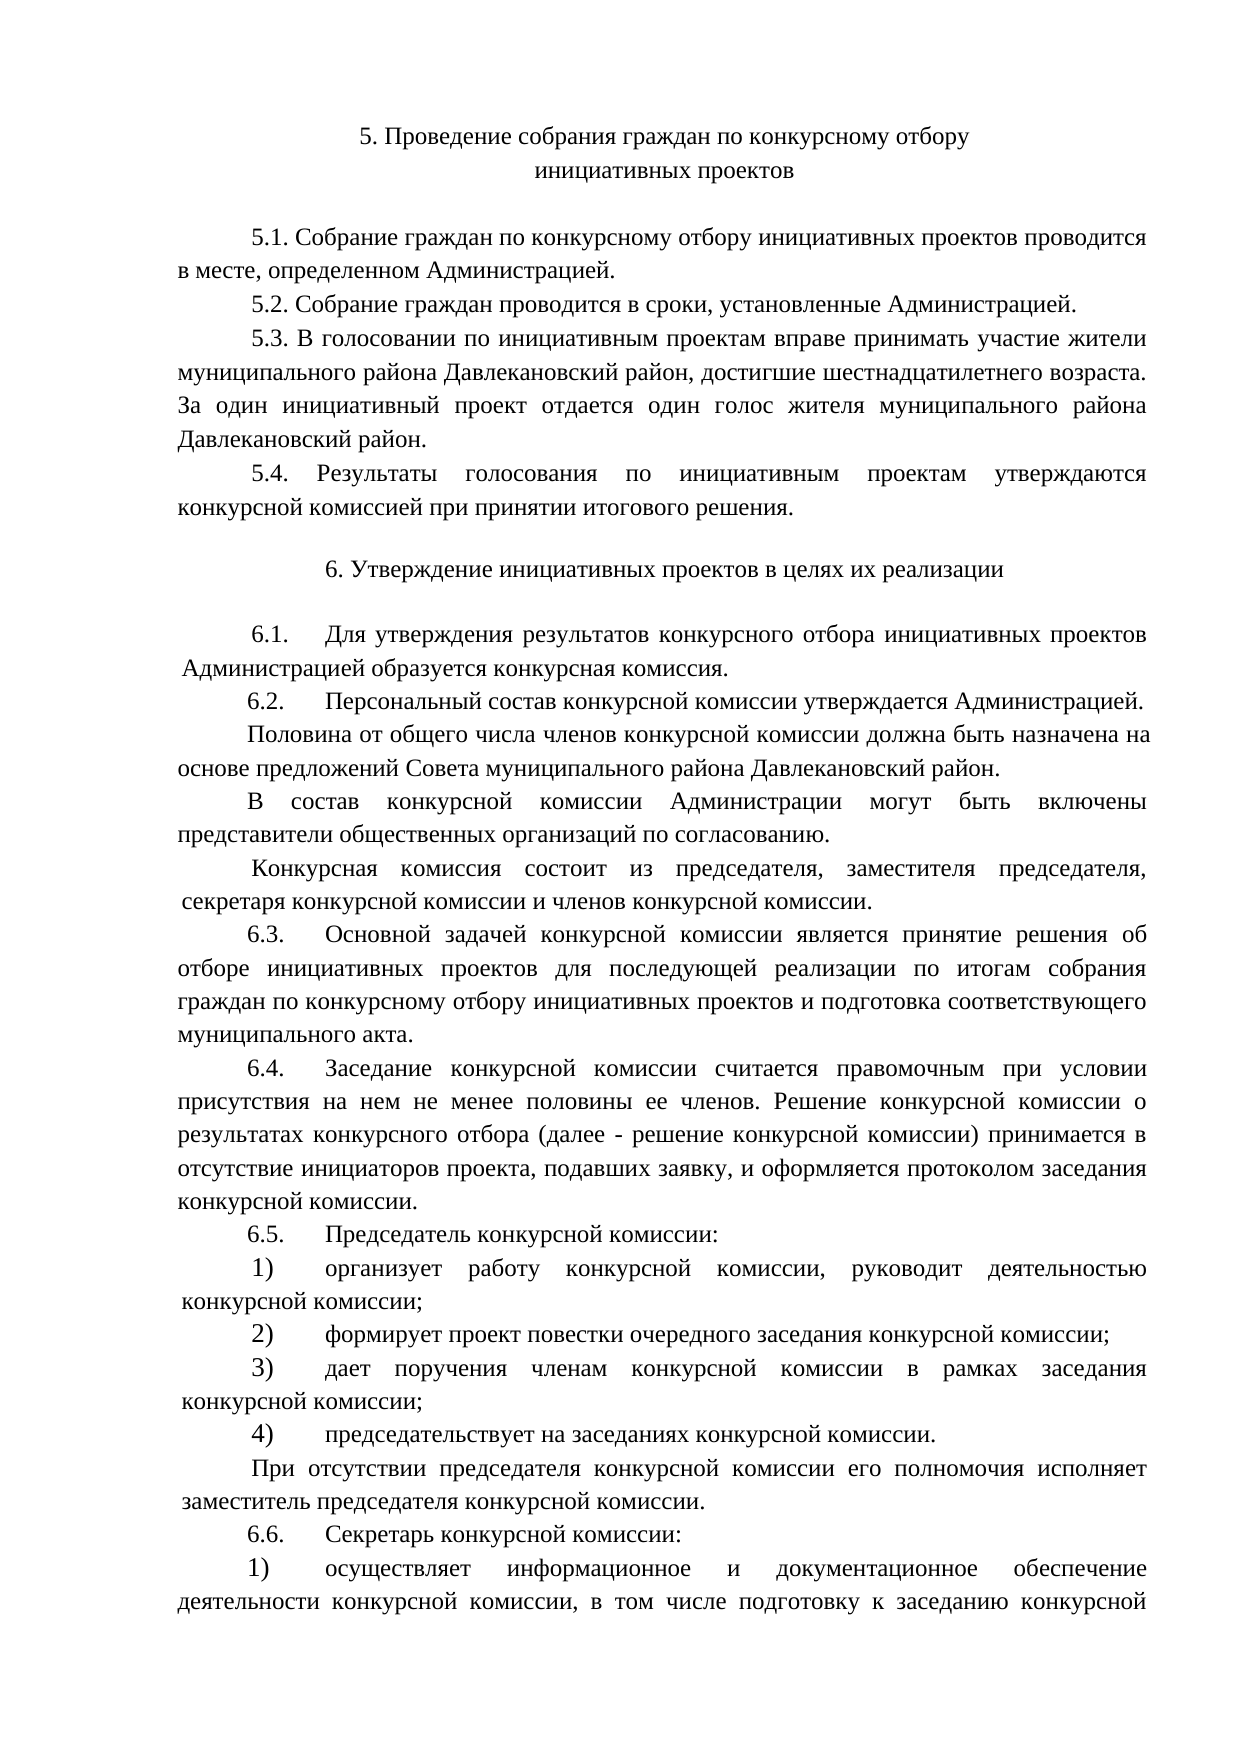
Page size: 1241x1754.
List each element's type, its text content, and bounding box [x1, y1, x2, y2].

text 5.3. В голосовании по инициативным проектам вправе принимать участие жители муниципального района Давлекановский район, достигшие шестнадцатилетнего возраста. За один инициативный проект отдается один голос жителя муниципального района Давлекановский район. [177, 319, 1147, 454]
list Основной задачей конкурсной комиссии является принятие решения об отборе инициативных проектов для последующей реализации по итогам собрания граждан по конкурсному отбору инициативных проектов и подготовка соответствующего муниципального акта. [177, 916, 1147, 1049]
text 5.2. Собрание граждан проводится в сроки, установленные Администрацией. [177, 286, 1147, 319]
list Председатель конкурсной комиссии: [177, 1216, 1152, 1249]
text инициативных проектов [177, 151, 1151, 185]
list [177, 1549, 1147, 1616]
list организует работу конкурсной комиссии, руководит деятельностью конкурсной комиссии; [181, 1249, 1147, 1316]
text Конкурсная комиссия состоит из председателя, заместителя председателя, секретаря конкурсной комиссии и членов конкурсной комиссии. [181, 849, 1147, 916]
text 5.1. Собрание граждан по конкурсному отбору инициативных проектов проводится в месте, определенном Администрацией. [177, 218, 1147, 286]
list Для утверждения результатов конкурсного отбора инициативных проектов Администрацией образуется конкурсная комиссия. [181, 616, 1147, 683]
list Персональный состав конкурсной комиссии утверждается Администрацией. [177, 683, 1147, 716]
text В состав конкурсной комиссии Администрации могут быть включены представители общественных организаций по согласованию. [177, 783, 1147, 849]
list Заседание конкурсной комиссии считается правомочным при условии присутствия на нем не менее половины ее членов. Решение конкурсной комиссии о результатах конкурсного отбора (далее - решение конкурсной комиссии) принимается в отсутствие инициаторов проекта, подавших заявку, и оформляется протоколом заседания конкурсной комиссии. [177, 1049, 1147, 1216]
text 5. Проведение собрания граждан по конкурсному отбору [177, 118, 1151, 151]
list Секретарь конкурсной комиссии: [177, 1516, 1152, 1549]
text 6. Утверждение инициативных проектов в целях их реализации [177, 556, 1152, 583]
list дает поручения членам конкурсной комиссии в рамках заседания конкурсной комиссии; [181, 1349, 1147, 1416]
text При отсутствии председателя конкурсной комиссии его полномочия исполняет заместитель председателя конкурсной комиссии. [181, 1449, 1147, 1516]
text 5.4. Результаты голосования по инициативным проектам утверждаются конкурсной комиссией при принятии итогового решения. [177, 454, 1147, 522]
text Половина от общего числа членов конкурсной комиссии должна быть назначена на основе предложений Совета муниципального района Давлекановский район. [177, 716, 1152, 783]
list формирует проект повестки очередного заседания конкурсной комиссии; [181, 1316, 1147, 1349]
list председательствует на заседаниях конкурсной комиссии. [181, 1416, 1152, 1449]
